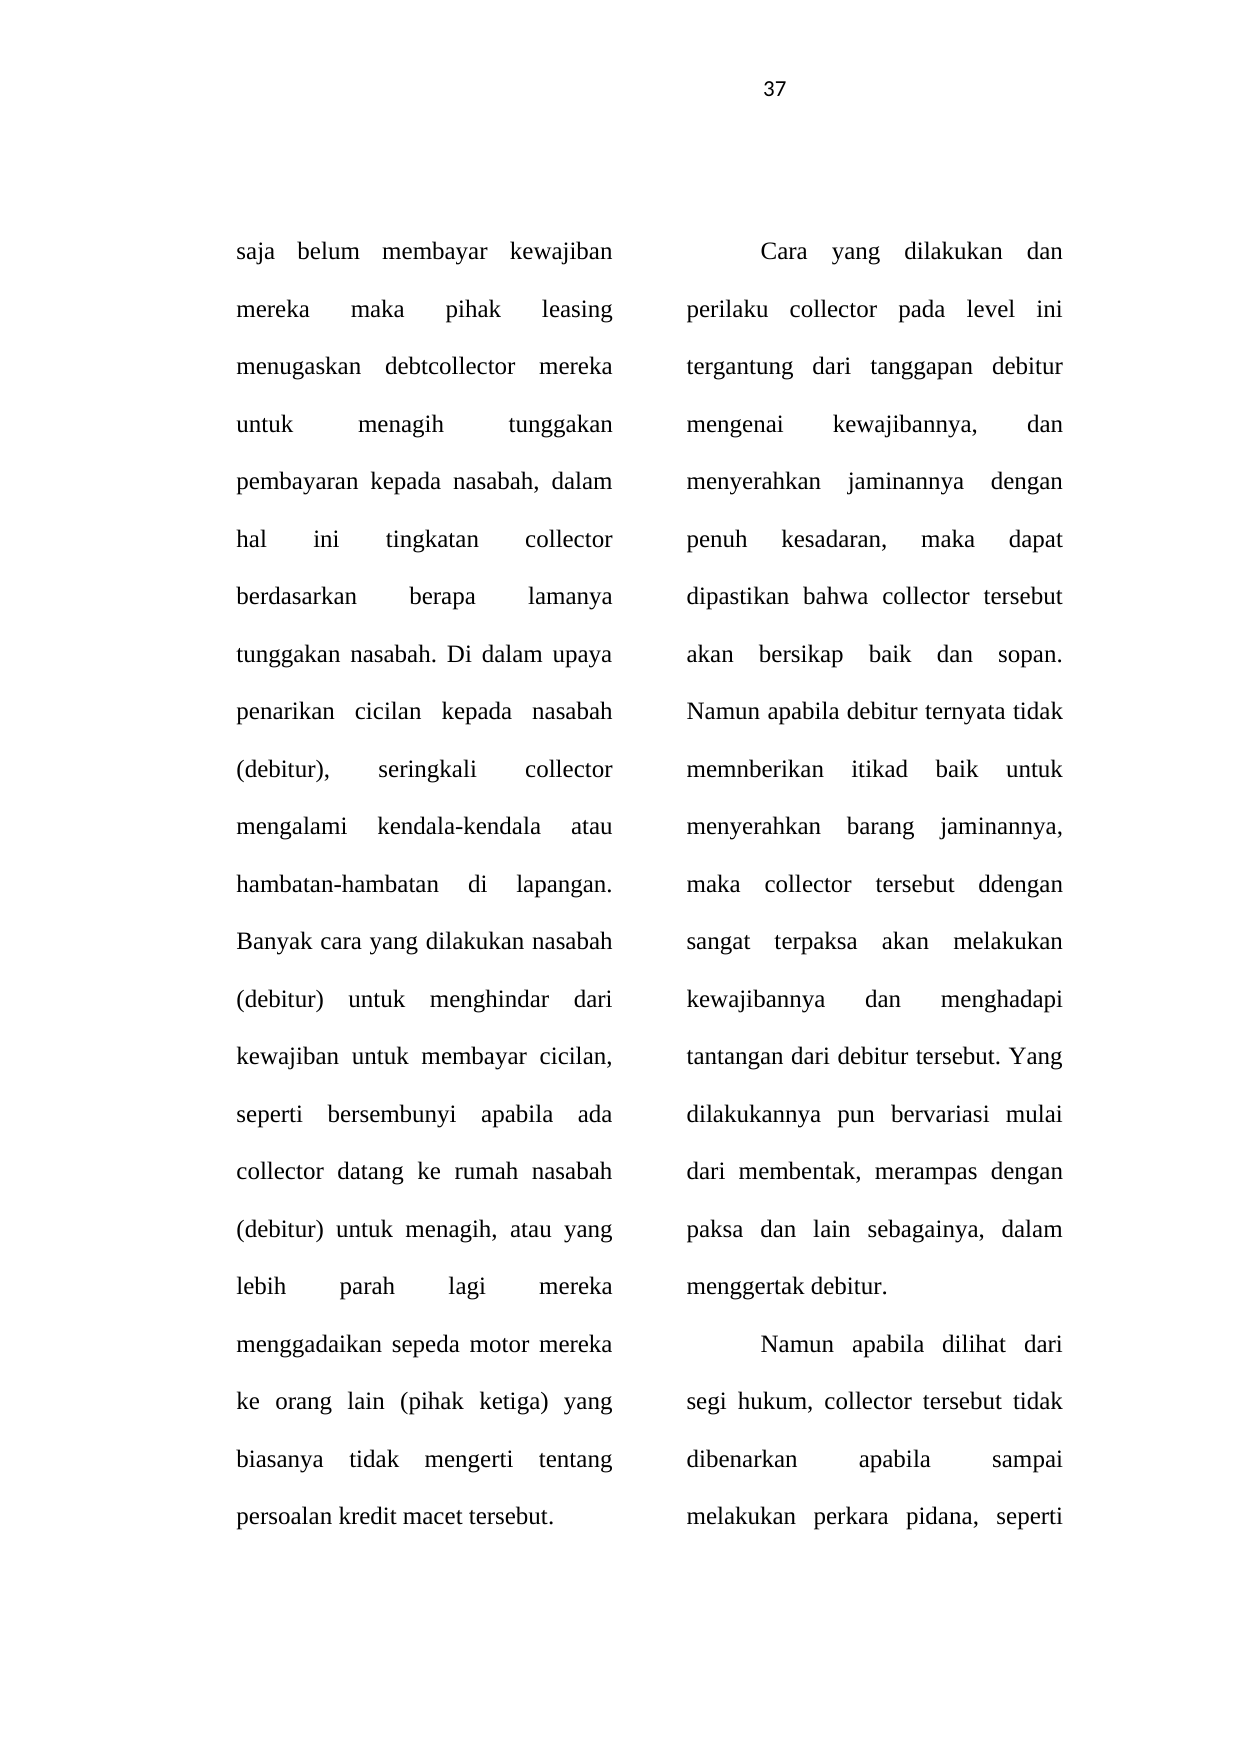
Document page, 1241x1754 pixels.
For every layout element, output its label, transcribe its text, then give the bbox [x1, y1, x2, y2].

list Cara yang dilakukan dan perilaku collector pada level ini tergantung dari tanggapan debitur mengenai kewajibannya, dan menyerahkan jaminannya dengan penuh kesadaran, maka dapat dipastikan bahwa collector tersebut akan bersikap baik dan sopan. Namun apabila debitur ternyata tidak memnberikan itikad baik untuk menyerahkan barang jaminannya, maka collector tersebut ddengan sangat terpaksa akan melakukan kewajibannya dan menghadapi tantangan dari debitur tersebut. Yang dilakukannya pun bervariasi mulai dari membentak, merampas dengan paksa dan lain sebagainya, dalam menggertak debitur. [686, 236, 1063, 1300]
